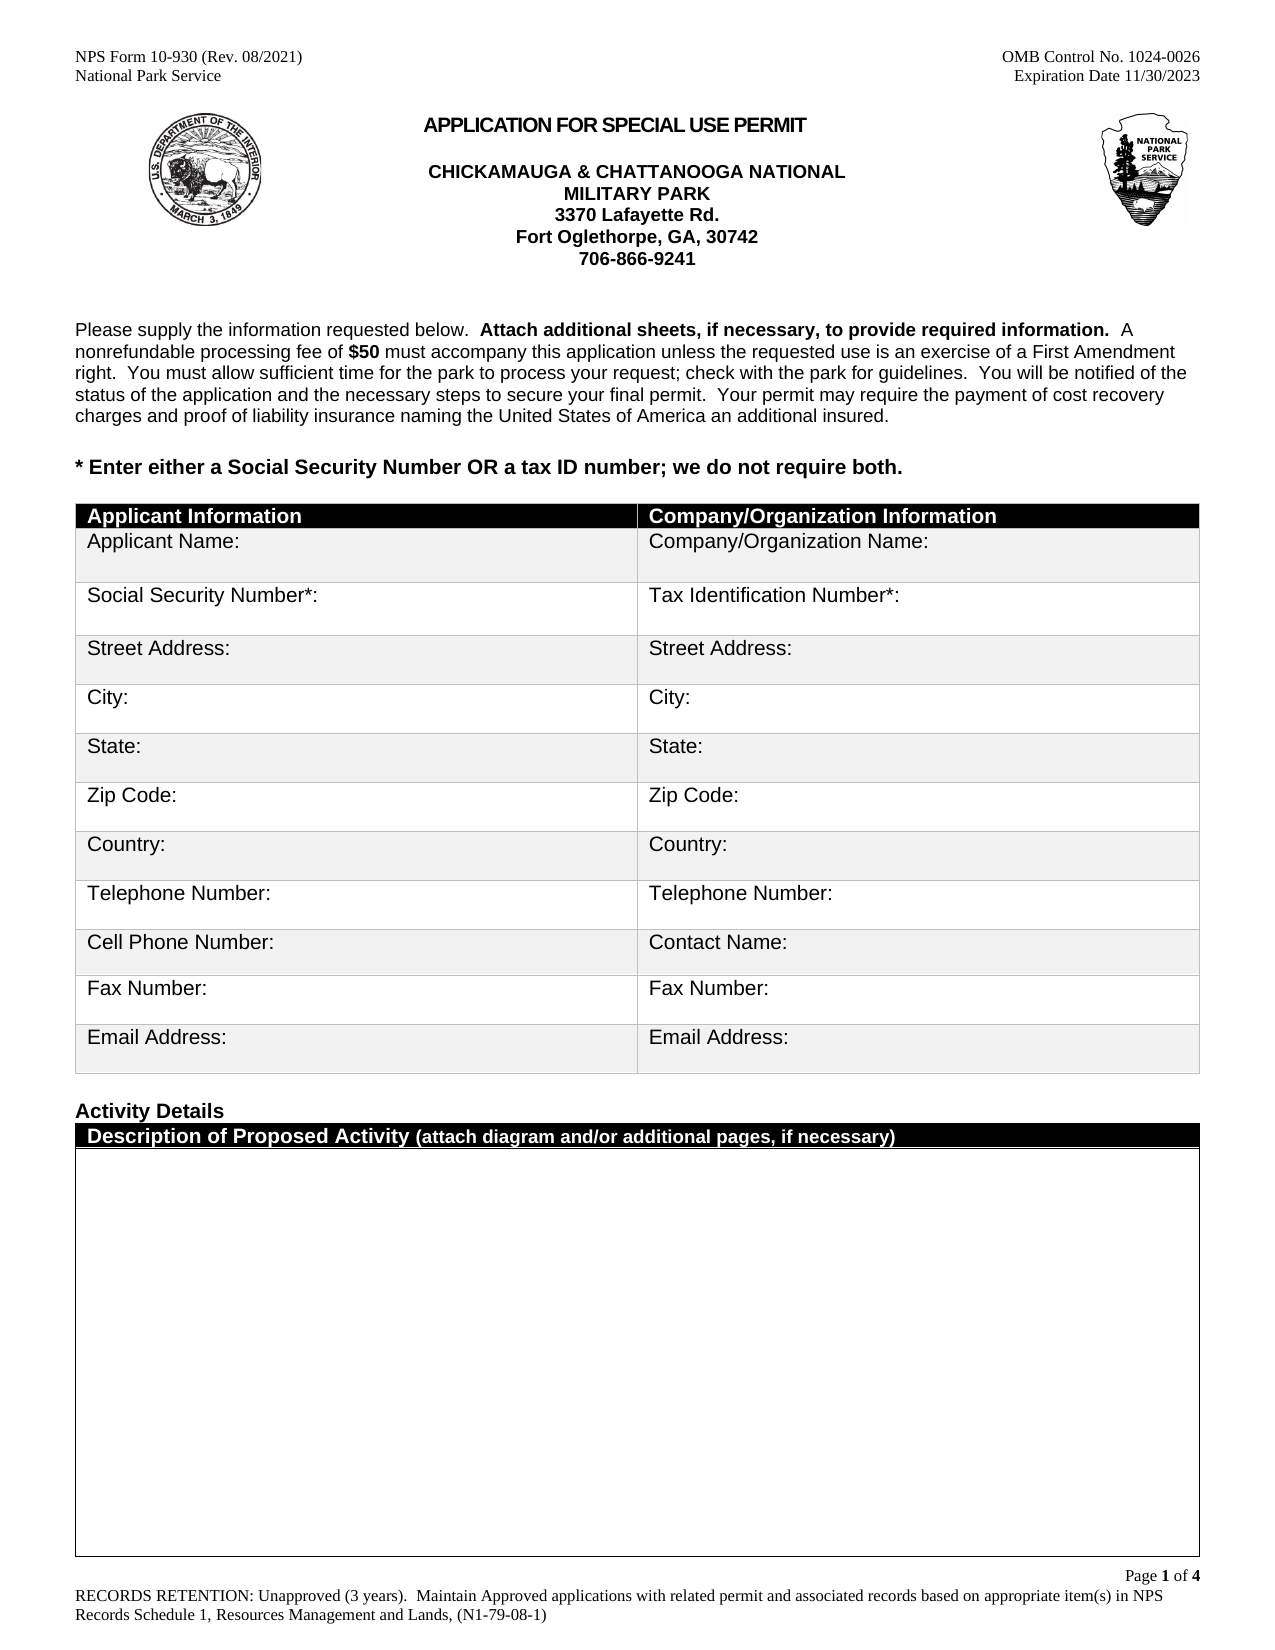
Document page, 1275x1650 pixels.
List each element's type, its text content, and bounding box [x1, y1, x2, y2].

table_cell State: [76, 734, 637, 782]
table_cell Telephone Number: [76, 881, 637, 929]
table_cell Fax Number: [638, 976, 1199, 1023]
picture [1101, 113, 1188, 226]
table_cell Applicant Name: [76, 529, 637, 582]
table_cell Fax Number: [76, 976, 637, 1023]
table_cell Country: [76, 832, 637, 880]
table_cell Street Address: [76, 636, 637, 684]
table_header Company/Organization Information [638, 504, 1199, 528]
table_cell Zip Code: [638, 783, 1199, 831]
table_cell Social Security Number*: [76, 583, 637, 635]
table_cell City: [76, 685, 637, 733]
table_cell Tax Identification Number*: [638, 583, 1199, 635]
subtitle Activity Details [75, 1098, 1200, 1122]
table_cell Country: [638, 832, 1199, 880]
table_header Applicant Information [76, 504, 637, 528]
table_cell Email Address: [638, 1025, 1199, 1072]
table_cell Contact Name: [638, 930, 1199, 974]
table_cell City: [638, 685, 1199, 733]
table_cell Street Address: [638, 636, 1199, 684]
picture [148, 113, 262, 226]
table_cell State: [638, 734, 1199, 782]
text * Enter either a Social Security Number OR a tax ID number; we do not require both. [75, 455, 1200, 479]
table_cell Company/Organization Name: [638, 529, 1199, 582]
table_cell Email Address: [76, 1025, 637, 1072]
table_cell Telephone Number: [638, 881, 1199, 929]
table_cell [76, 1149, 1199, 1556]
table_cell Cell Phone Number: [76, 930, 637, 974]
text Please supply the information requested below. Attach additional sheets, if necessary, to provide required information. A nonrefundable processing fee of $50 must accompany this application unless the requested use is an exercise of a First Amendment right. You must allow sufficient time for the park to process your request; check with the park for guidelines. You will be notified of the status of the application and the necessary steps to secure your final permit. Your permit may require the payment of cost recovery charges and proof of liability insurance naming the United States of America an additional insured. [75, 319, 1200, 427]
table_cell Zip Code: [76, 783, 637, 831]
table_header Description of Proposed Activity (attach diagram and/or additional pages, if necessary) [76, 1124, 1199, 1147]
